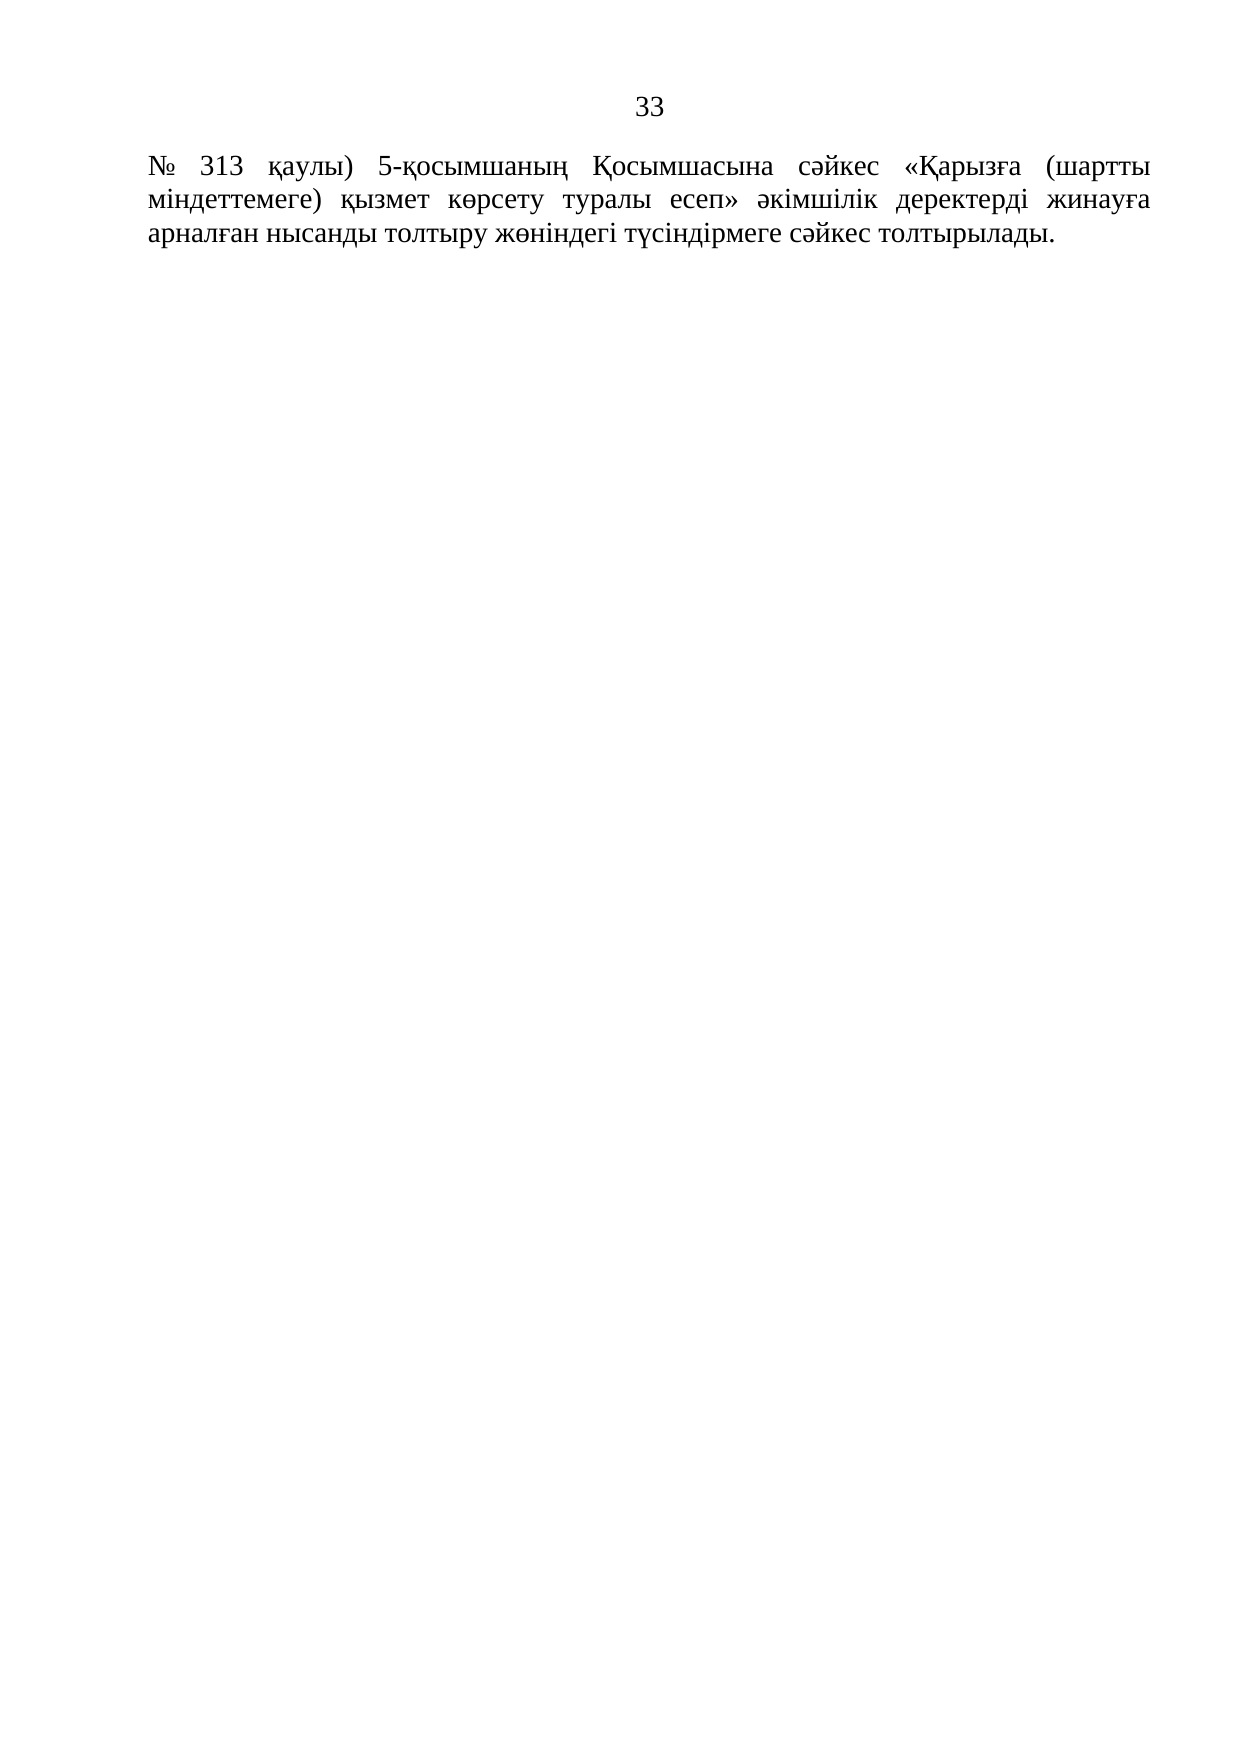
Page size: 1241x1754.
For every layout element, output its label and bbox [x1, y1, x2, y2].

text [148, 148, 1152, 248]
